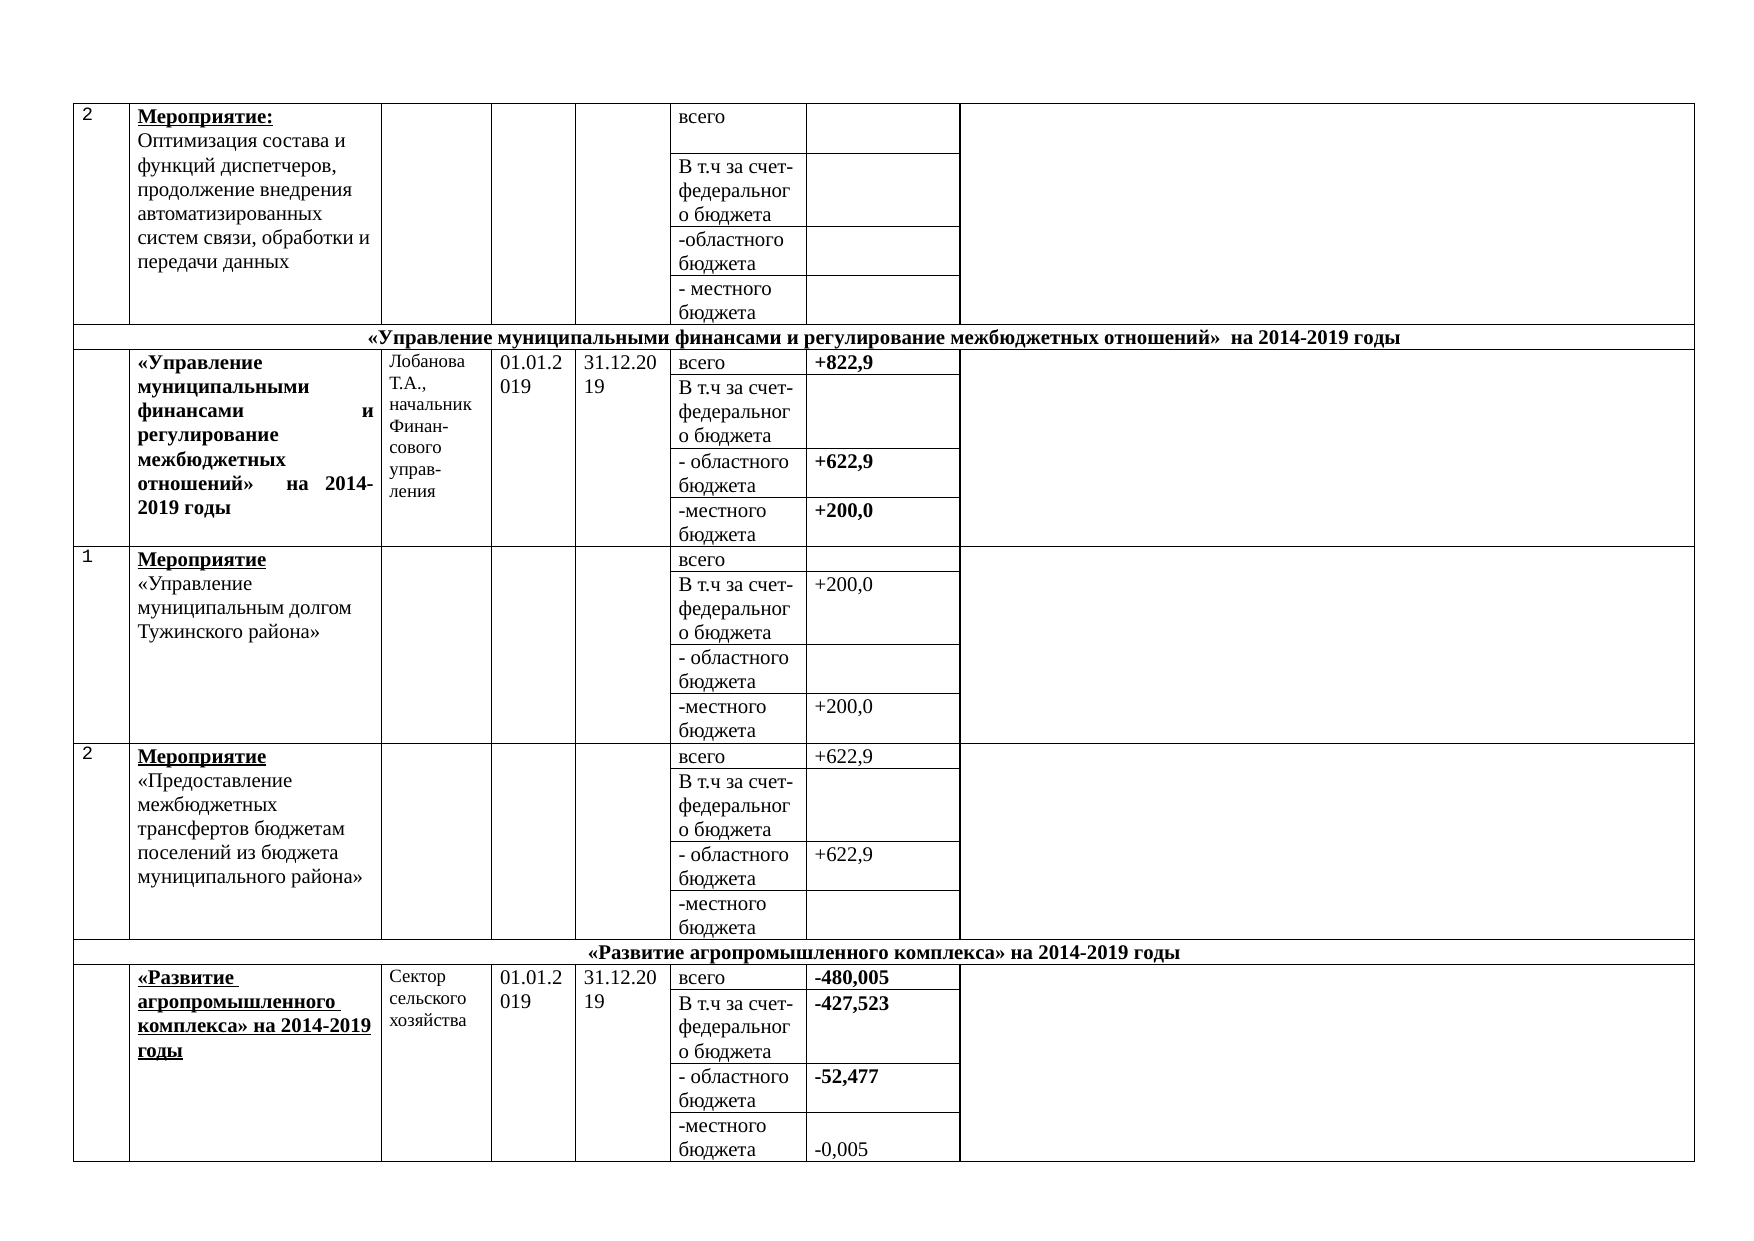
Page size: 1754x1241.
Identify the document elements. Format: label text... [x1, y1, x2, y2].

table_cell +622,9 [807, 744, 959, 768]
table_cell В т.ч за счет-федерального бюджета [671, 572, 806, 644]
table_cell [807, 645, 959, 693]
table_cell +200,0 [807, 498, 959, 546]
table_cell всего [671, 744, 806, 768]
table_cell [961, 965, 1694, 1161]
table_cell Сектор сельского хозяйства [382, 965, 491, 1161]
table_cell 2 [74, 104, 129, 324]
table_cell -0,005 [807, 1113, 959, 1161]
table_cell «Развитие агропромышленного комплекса» на 2014-2019 годы [74, 940, 1694, 964]
table_cell [492, 547, 575, 742]
table_cell [807, 891, 959, 939]
table_cell +622,9 [807, 842, 959, 890]
table_cell [492, 744, 575, 939]
table_cell Мероприятие «Предоставление межбюджетных трансфертов бюджетам поселений из бюджета муниципального района» [130, 744, 381, 939]
table_cell В т.ч за счет-федерального бюджета [671, 990, 806, 1063]
table_cell «Управление муниципальными финансами и регулирование межбюджетных отношений» на 2014-2019 годы [74, 325, 1694, 349]
table_cell [382, 104, 491, 324]
table_cell [492, 104, 575, 324]
table_cell 31.12.2019 [576, 965, 670, 1161]
table_cell [382, 547, 491, 742]
table_cell «Развитие агропромышленного комплекса» на 2014-2019 годы [130, 965, 381, 1161]
table_cell всего [671, 104, 806, 152]
table_cell всего [671, 350, 806, 374]
table_cell -местного бюджета [671, 891, 806, 939]
table_cell В т.ч за счет-федерального бюджета [671, 154, 806, 226]
table_cell [807, 769, 959, 841]
table_cell [807, 547, 959, 571]
table_cell [807, 276, 959, 324]
table_cell -местного бюджета [671, 498, 806, 546]
table_cell [807, 227, 959, 275]
table_cell - местного бюджета [671, 276, 806, 324]
table_cell [961, 350, 1694, 546]
table_cell -областного бюджета [671, 227, 806, 275]
table_cell +822,9 [807, 350, 959, 374]
table_cell [961, 547, 1694, 742]
table_cell [382, 744, 491, 939]
table_cell +622,9 [807, 449, 959, 497]
table_cell Лобанова Т.А., начальник Финан-сового управ-ления [382, 350, 491, 546]
table_cell - областного бюджета [671, 645, 806, 693]
table_cell [807, 375, 959, 447]
table_cell [576, 744, 670, 939]
table_cell -местного бюджета [671, 694, 806, 742]
table_cell 31.12.2019 [576, 350, 670, 546]
table_cell Мероприятие «Управление муниципальным долгом Тужинского района» [130, 547, 381, 742]
table_cell -52,477 [807, 1064, 959, 1112]
table_cell +200,0 [807, 694, 959, 742]
table_cell -427,523 [807, 990, 959, 1063]
table_cell - областного бюджета [671, 1064, 806, 1112]
table_cell - областного бюджета [671, 842, 806, 890]
table_cell +200,0 [807, 572, 959, 644]
table_cell 01.01.2019 [492, 965, 575, 1161]
table_cell Мероприятие: Оптимизация состава и функций диспетчеров, продолжение внедрения автоматизированных систем связи, обработки и передачи данных [130, 104, 381, 324]
table_cell В т.ч за счет-федерального бюджета [671, 375, 806, 447]
table_cell всего [671, 547, 806, 571]
table_cell - областного бюджета [671, 449, 806, 497]
table_cell [961, 744, 1694, 939]
table_cell В т.ч за счет-федерального бюджета [671, 769, 806, 841]
table_cell 01.01.2019 [492, 350, 575, 546]
table_cell [576, 104, 670, 324]
table_cell [576, 547, 670, 742]
table_cell 1 [74, 547, 129, 742]
table_cell «Управление муниципальными финансами и регулирование межбюджетных отношений» на 2014-2019 годы [130, 350, 381, 546]
table_cell -местного бюджета [671, 1113, 806, 1161]
table_cell [74, 350, 129, 546]
table_cell -480,005 [807, 965, 959, 989]
table_cell [807, 104, 959, 152]
table_cell 2 [74, 744, 129, 939]
table_cell [74, 965, 129, 1161]
table_cell всего [671, 965, 806, 989]
table_cell [807, 154, 959, 226]
table_cell [961, 104, 1694, 324]
